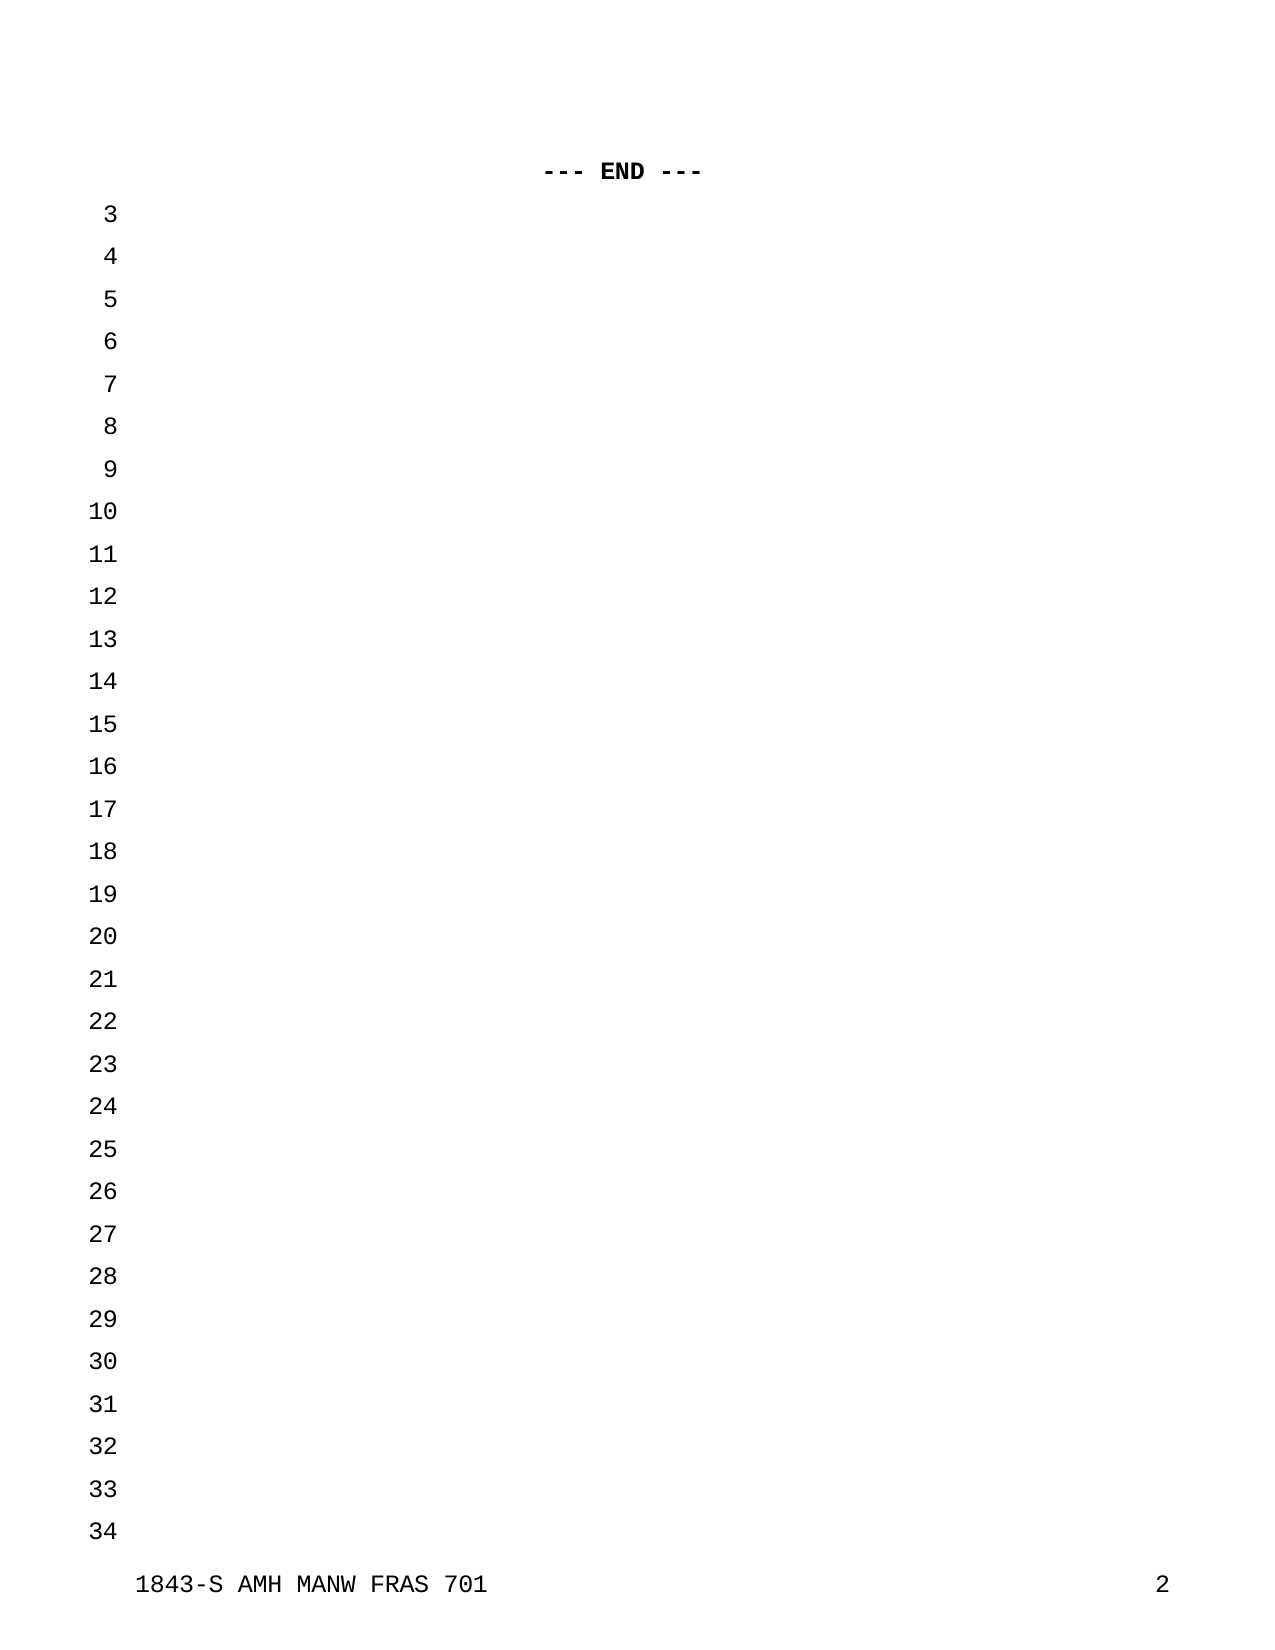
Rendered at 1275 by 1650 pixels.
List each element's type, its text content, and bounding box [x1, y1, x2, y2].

text --- END --- [75, 146, 1170, 188]
